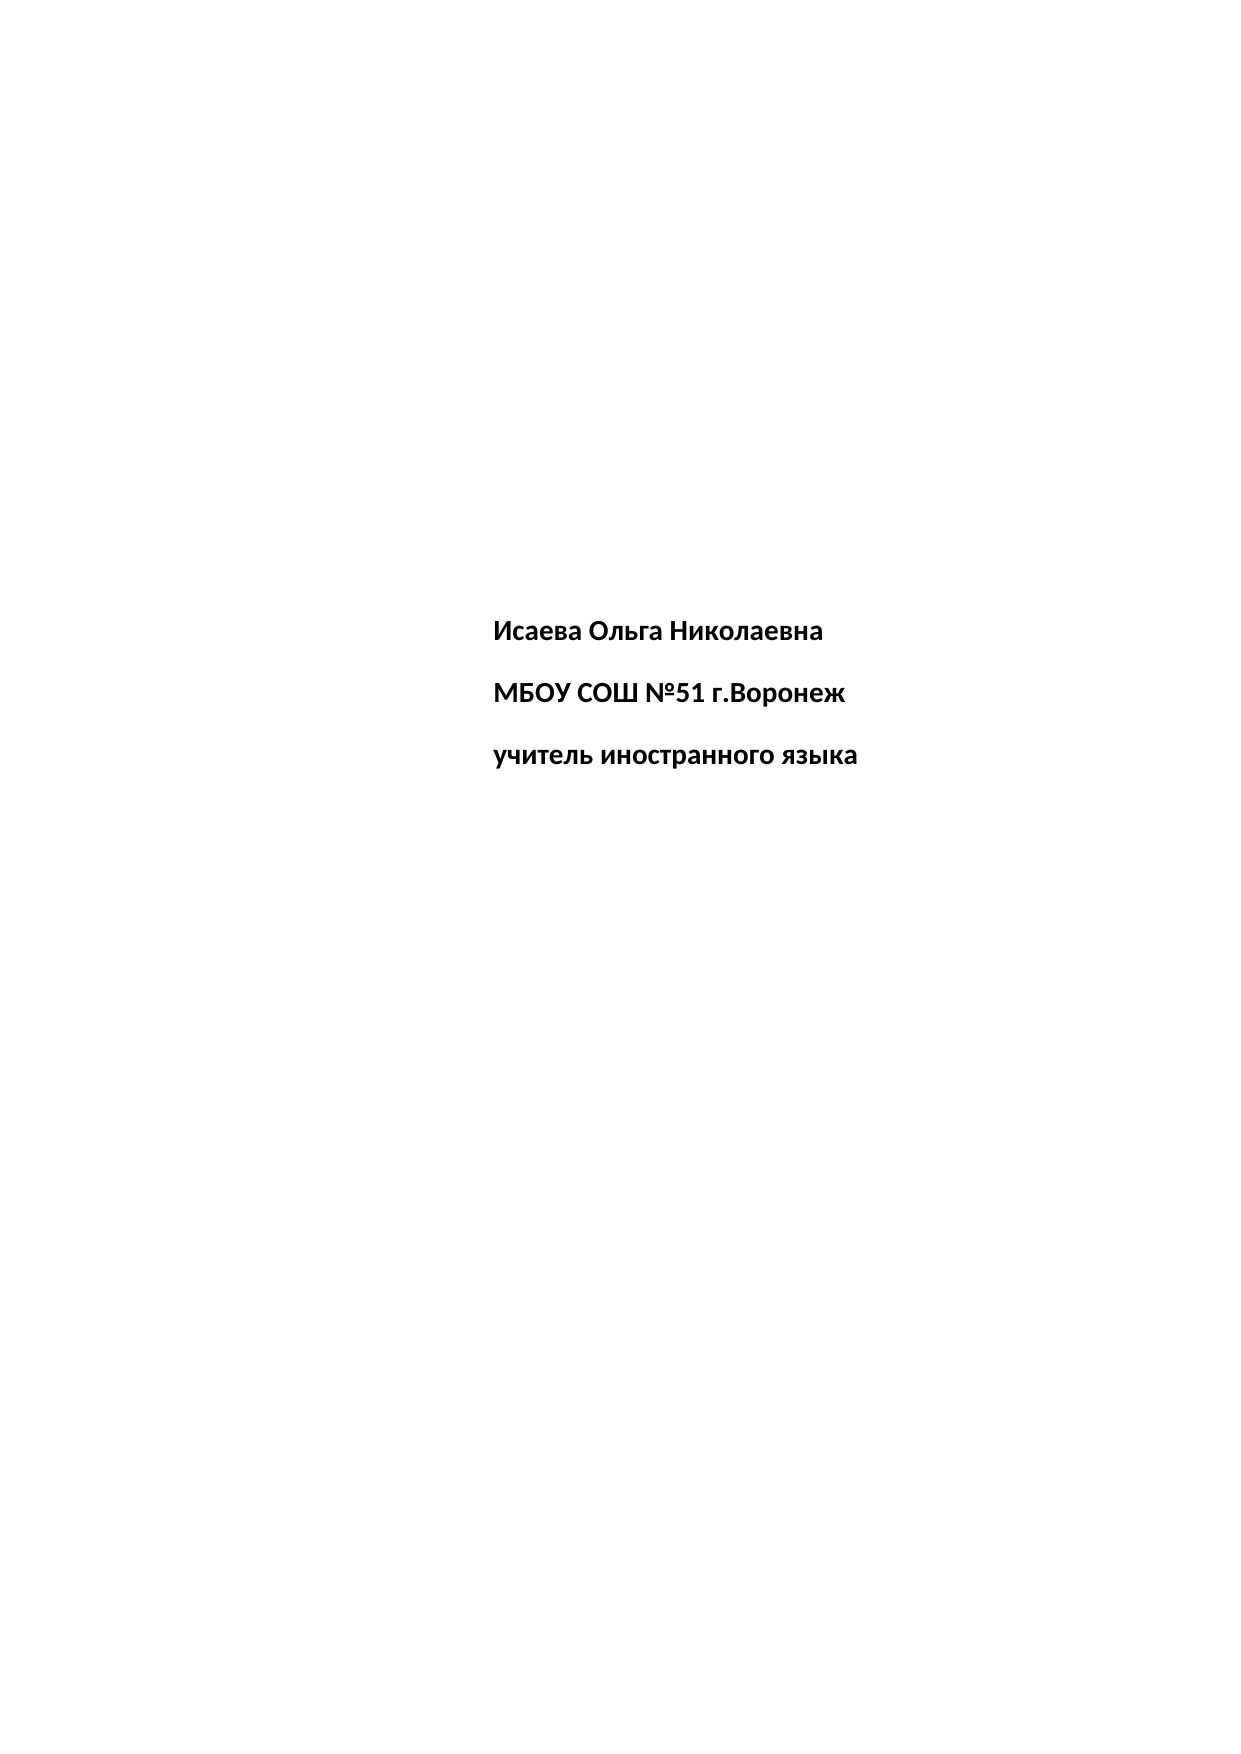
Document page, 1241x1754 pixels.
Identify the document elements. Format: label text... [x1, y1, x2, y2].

text Исаева Ольга Николаевна [177, 612, 1152, 648]
text учитель иностранного языка [177, 736, 1152, 771]
text МБОУ СОШ №51 г.Воронеж [177, 674, 1152, 710]
